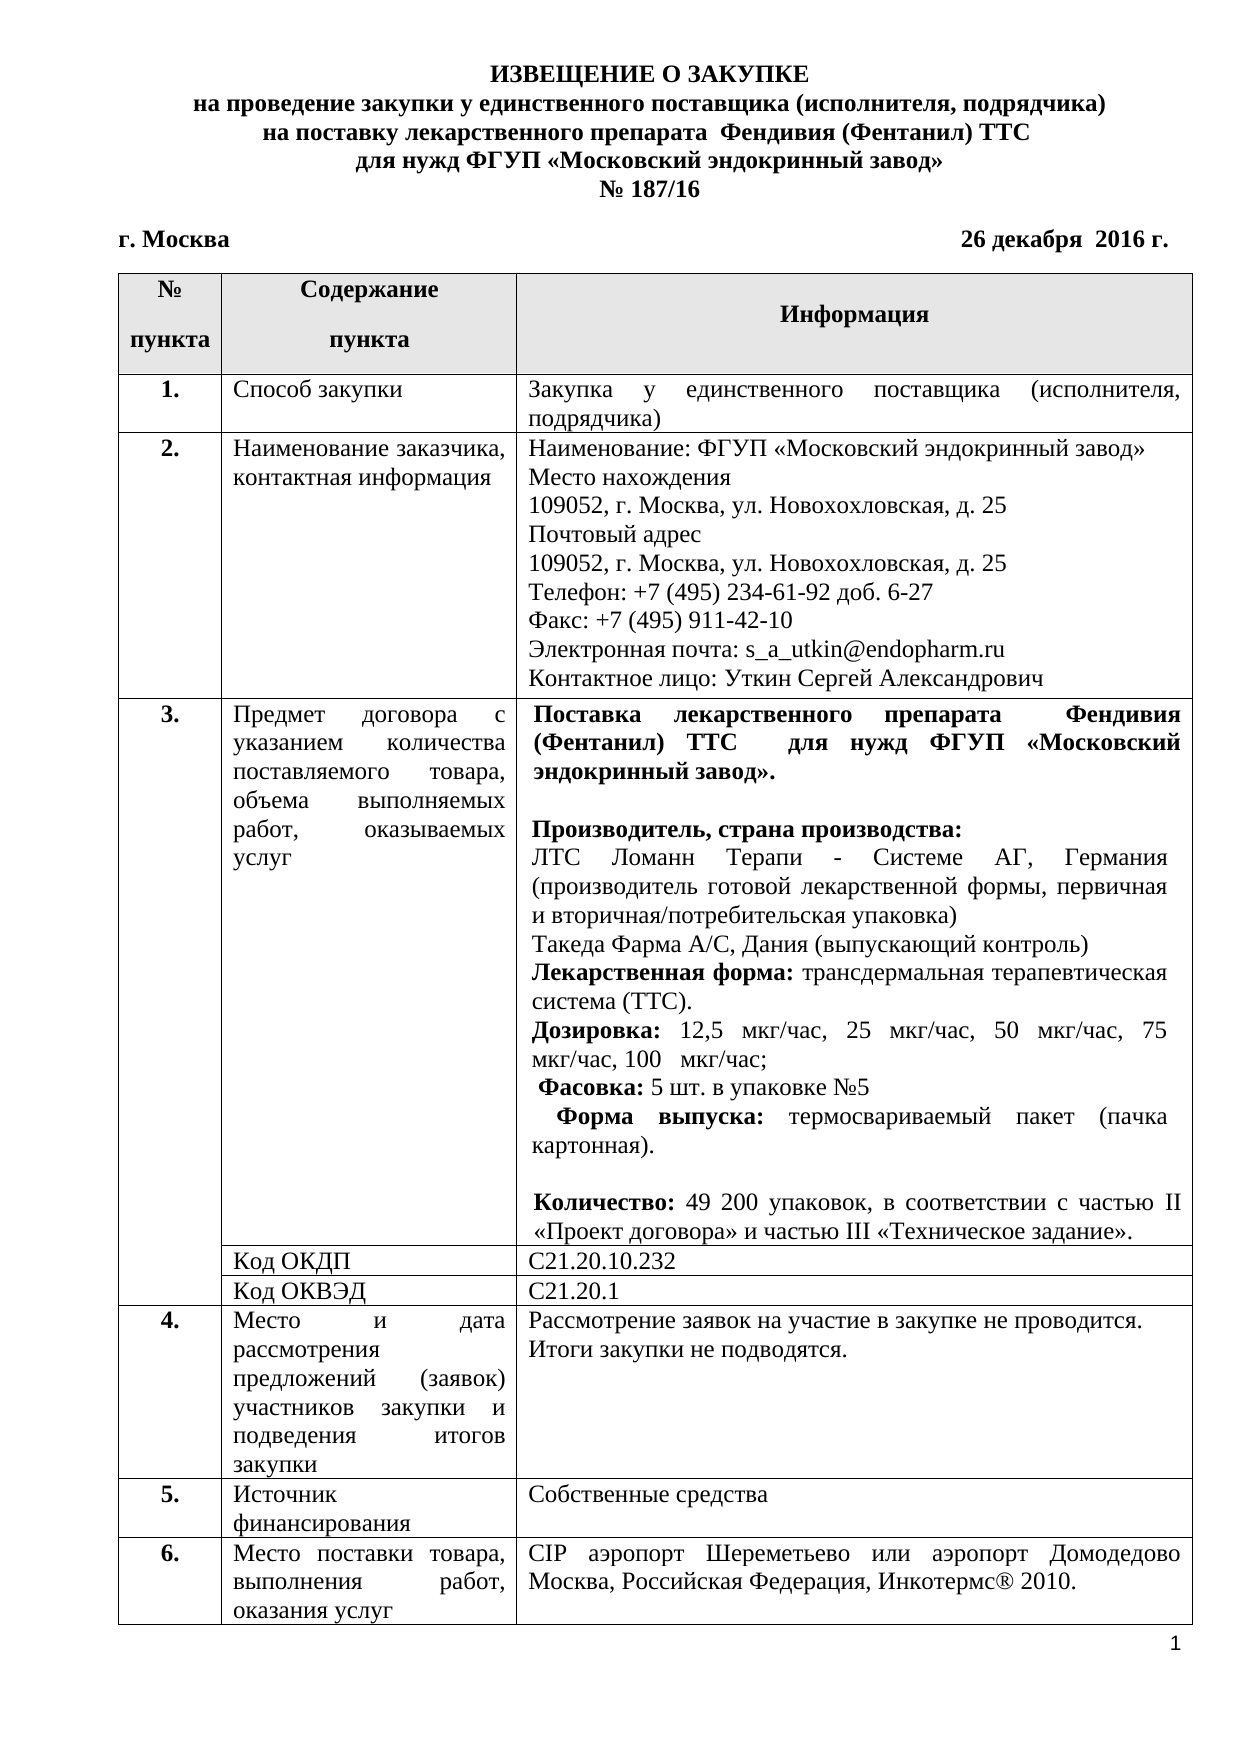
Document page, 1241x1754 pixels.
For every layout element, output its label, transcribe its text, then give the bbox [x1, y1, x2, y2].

text на поставку лекарственного препарата Фендивия (Фентанил) ТТС [118, 117, 1181, 145]
text г. Москва 26 декабря 2016 г. [118, 224, 1181, 252]
table_header Информация [517, 274, 1192, 373]
table_cell Источник финансирования [222, 1479, 516, 1537]
table_cell С21.20.10.232 [517, 1246, 1192, 1275]
table_cell Поставка лекарственного препарата Фендивия (Фентанил) ТТС для нужд ФГУП «Московский эндокринный завод». Производитель, страна производства: ЛТС Ломанн Терапи - Системе АГ, Германия (производитель готовой лекарственной формы, первичная и вторичная/потребительская упаковка) Такеда Фарма А/С, Дания (выпускающий контроль) Лекарственная форма: трансдермальная терапевтическая система (ТТС). Дозировка: 12,5 мкг/час, 25 мкг/час, 50 мкг/час, 75 мкг/час, 100 мкг/час; Фасовка: 5 шт. в упаковке №5 Форма выпуска: термосвариваемый пакет (пачка картонная). Количество: 49 200 упаковок, в соответствии с частью II «Проект договора» и частью III «Техническое задание». [517, 699, 1192, 1245]
text для нужд ФГУП «Московский эндокринный завод» [118, 145, 1181, 174]
table_cell Наименование: ФГУП «Московский эндокринный завод» Место нахождения 109052, г. Москва, ул. Новохохловская, д. 25 Почтовый адрес 109052, г. Москва, ул. Новохохловская, д. 25 Телефон: +7 (495) 234-61-92 доб. 6-27 Факс: +7 (495) 911-42-10 Электронная почта: s_a_utkin@endopharm.ru Контактное лицо: Уткин Сергей Александрович [517, 433, 1192, 698]
table_header № пункта [119, 274, 221, 373]
table_cell CIP аэропорт Шереметьево или аэропорт Домодедово Москва, Российская Федерация, Инкотермс® 2010. [517, 1538, 1192, 1624]
table_cell Собственные средства [517, 1479, 1192, 1537]
table_cell Место поставки товара, выполнения работ, оказания услуг [222, 1538, 516, 1624]
table_cell Наименование заказчика, контактная информация [222, 433, 516, 698]
table_cell Способ закупки [222, 375, 516, 432]
table_cell С21.20.1 [517, 1276, 1192, 1304]
table_cell Место и дата рассмотрения предложений (заявок) участников закупки и подведения итогов закупки [222, 1306, 516, 1478]
text ИЗВЕЩЕНИЕ О ЗАКУПКЕ [118, 59, 1181, 88]
table_cell 3. [119, 699, 221, 1304]
table_cell Код ОКВЭД [222, 1276, 516, 1304]
text на проведение закупки у единственного поставщика (исполнителя, подрядчика) [118, 88, 1181, 117]
table_cell Рассмотрение заявок на участие в закупке не проводится. Итоги закупки не подводятся. [517, 1306, 1192, 1478]
table_cell Закупка у единственного поставщика (исполнителя, подрядчика) [517, 375, 1192, 432]
table_cell Предмет договора с указанием количества поставляемого товара, объема выполняемых работ, оказываемых услуг [222, 699, 516, 1245]
table_cell 6. [119, 1538, 221, 1624]
table_cell 1. [119, 375, 221, 432]
table_cell 4. [119, 1306, 221, 1478]
table_cell 5. [119, 1479, 221, 1537]
table_header Содержание пункта [222, 274, 516, 373]
text № 187/16 [118, 174, 1181, 203]
table_cell 2. [119, 433, 221, 698]
table_cell Код ОКДП [222, 1246, 516, 1275]
